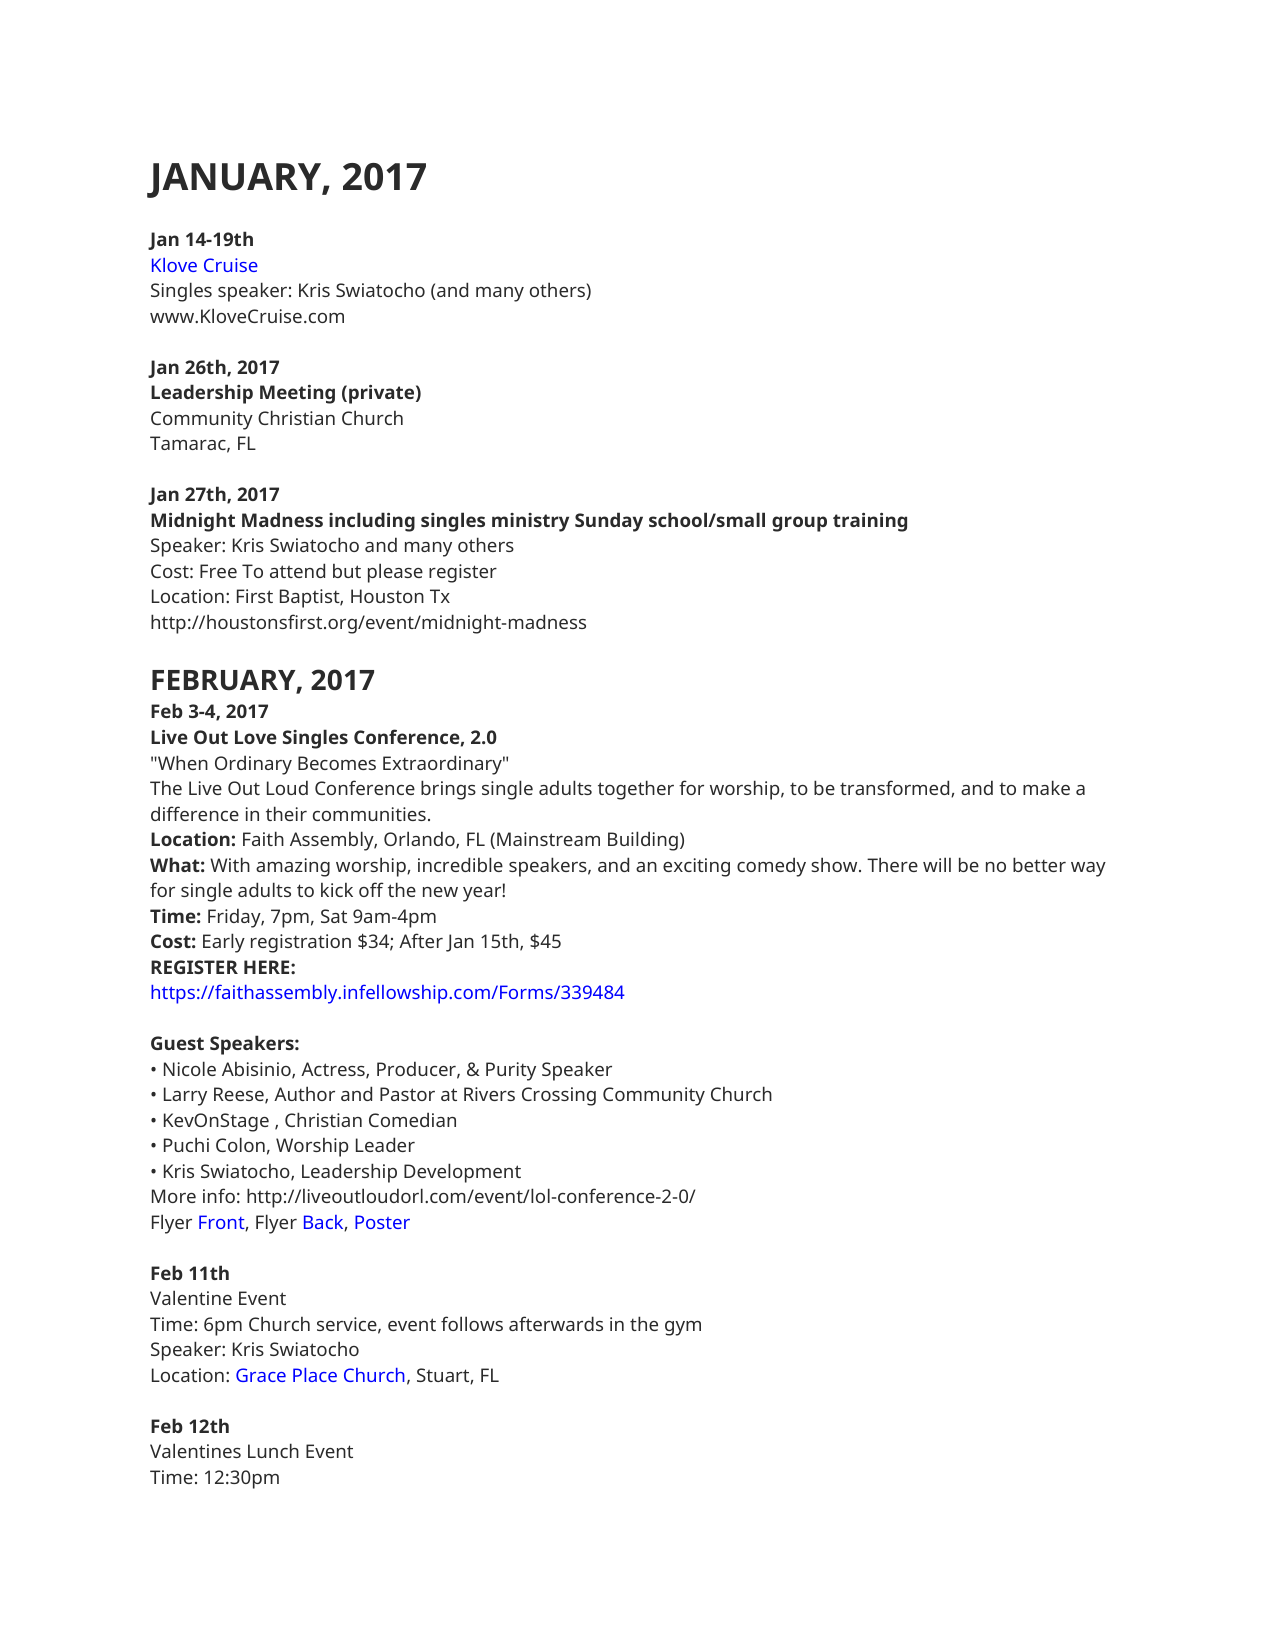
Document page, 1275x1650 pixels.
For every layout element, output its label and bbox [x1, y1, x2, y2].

text [150, 150, 1125, 1490]
